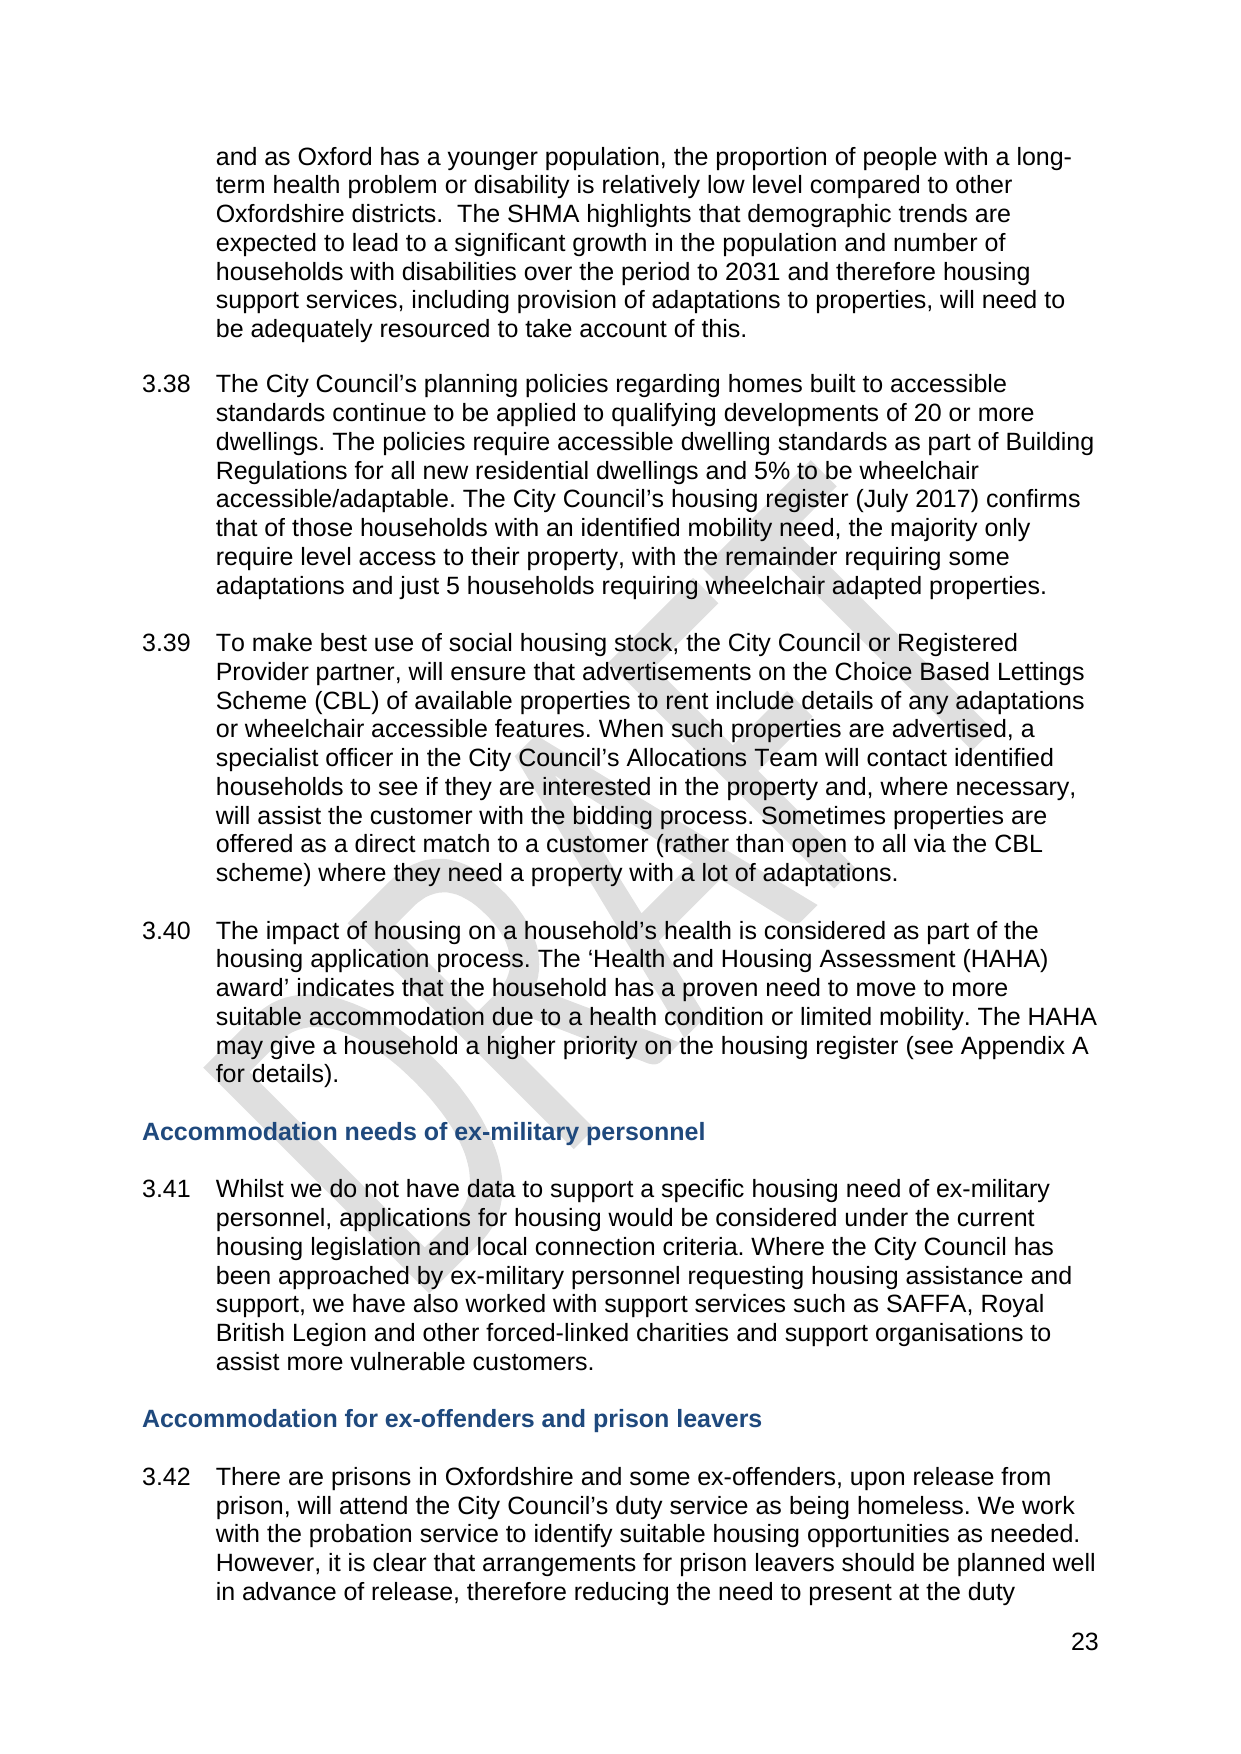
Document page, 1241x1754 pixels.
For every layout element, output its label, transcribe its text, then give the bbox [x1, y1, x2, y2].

text 3.40 The impact of housing on a household’s health is considered as part of the housing application process. The ‘Health and Housing Assessment (HAHA) award’ indicates that the household has a proven need to move to more suitable accommodation due to a health condition or limited mobility. The HAHA may give a household a higher priority on the housing register (see Appendix A for details). [142, 916, 1098, 1088]
text Accommodation for ex-offenders and prison leavers [142, 1404, 1098, 1433]
text Accommodation needs of ex-military personnel [142, 1117, 1098, 1146]
text 3.39 To make best use of social housing stock, the City Council or Registered Provider partner, will ensure that advertisements on the Choice Based Lettings Scheme (CBL) of available properties to rent include details of any adaptations or wheelchair accessible features. When such properties are advertised, a specialist officer in the City Council’s Allocations Team will contact identified households to see if they are interested in the property and, where necessary, will assist the customer with the bidding process. Sometimes properties are offered as a direct match to a customer (rather than open to all via the CBL scheme) where they need a property with a lot of adaptations. [142, 628, 1098, 887]
text 3.38 The City Council’s planning policies regarding homes built to accessible standards continue to be applied to qualifying developments of 20 or more dwellings. The policies require accessible dwelling standards as part of Building Regulations for all new residential dwellings and 5% to be wheelchair accessible/adaptable. The City Council’s housing register (July 2017) confirms that of those households with an identified mobility need, the majority only require level access to their property, with the remainder requiring some adaptations and just 5 households requiring wheelchair adapted properties. [142, 369, 1098, 599]
text 3.41 Whilst we do not have data to support a specific housing need of ex-military personnel, applications for housing would be considered under the current housing legislation and local connection criteria. Where the City Council has been approached by ex-military personnel requesting housing assistance and support, we have also worked with support services such as SAFFA, Royal British Legion and other forced-linked charities and support organisations to assist more vulnerable customers. [142, 1174, 1098, 1376]
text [142, 142, 1098, 343]
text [142, 1462, 1098, 1606]
